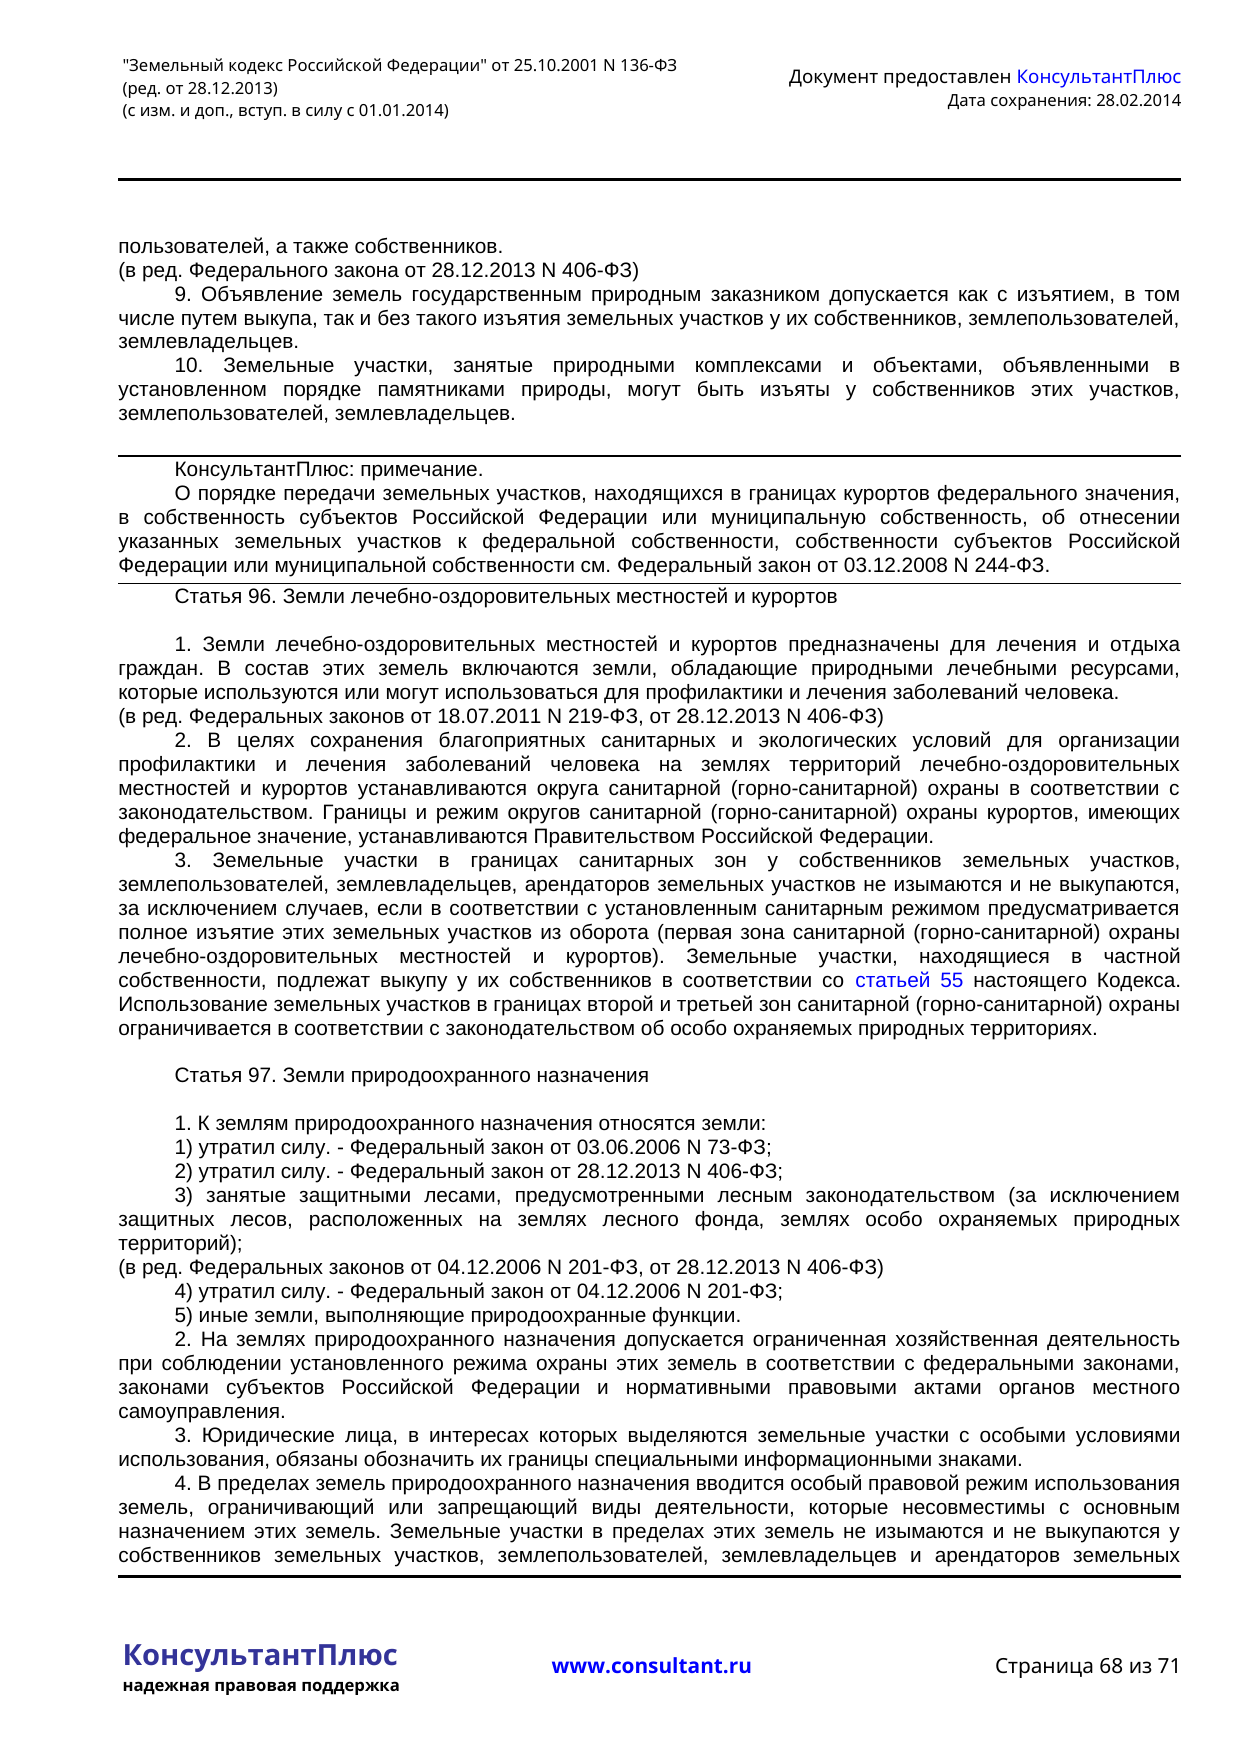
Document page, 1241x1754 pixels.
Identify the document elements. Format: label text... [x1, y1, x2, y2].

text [118, 233, 1181, 257]
text 10. Земельные участки, занятые природными комплексами и объектами, объявленными в установленном порядке памятниками природы, могут быть изъяты у собственников этих участков, землепользователей, землевладельцев. [118, 353, 1181, 425]
text (в ред. Федеральных законов от 04.12.2006 N 201-ФЗ, от 28.12.2013 N 406-ФЗ) [118, 1255, 1181, 1279]
text 2) утратил силу. - Федеральный закон от 28.12.2013 N 406-ФЗ; [118, 1159, 1181, 1183]
text Статья 97. Земли природоохранного назначения [118, 1063, 1181, 1087]
text 3) занятые защитными лесами, предусмотренными лесным законодательством (за исключением защитных лесов, расположенных на землях лесного фонда, землях особо охраняемых природных территорий); [118, 1183, 1181, 1255]
text 9. Объявление земель государственным природным заказником допускается как с изъятием, в том числе путем выкупа, так и без такого изъятия земельных участков у их собственников, землепользователей, землевладельцев. [118, 281, 1181, 353]
text (в ред. Федеральных законов от 18.07.2011 N 219-ФЗ, от 28.12.2013 N 406-ФЗ) [118, 704, 1181, 728]
text 3. Юридические лица, в интересах которых выделяются земельные участки с особыми условиями использования, обязаны обозначить их границы специальными информационными знаками. [118, 1423, 1181, 1471]
text 1) утратил силу. - Федеральный закон от 03.06.2006 N 73-ФЗ; [118, 1135, 1181, 1159]
text 3. Земельные участки в границах санитарных зон у собственников земельных участков, землепользователей, землевладельцев, арендаторов земельных участков не изымаются и не выкупаются, за исключением случаев, если в соответствии с установленным санитарным режимом предусматривается полное изъятие этих земельных участков из оборота (первая зона санитарной (горно-санитарной) охраны лечебно-оздоровительных местностей и курортов). Земельные участки, находящиеся в частной собственности, подлежат выкупу у их собственников в соответствии со статьей 55 настоящего Кодекса. Использование земельных участков в границах второй и третьей зон санитарной (горно-санитарной) охраны ограничивается в соответствии с законодательством об особо охраняемых природных территориях. [118, 848, 1181, 1039]
text 2. На землях природоохранного назначения допускается ограниченная хозяйственная деятельность при соблюдении установленного режима охраны этих земель в соответствии с федеральными законами, законами субъектов Российской Федерации и нормативными правовыми актами органов местного самоуправления. [118, 1327, 1181, 1423]
text 4) утратил силу. - Федеральный закон от 04.12.2006 N 201-ФЗ; [118, 1279, 1181, 1303]
text 1. Земли лечебно-оздоровительных местностей и курортов предназначены для лечения и отдыха граждан. В состав этих земель включаются земли, обладающие природными лечебными ресурсами, которые используются или могут использоваться для профилактики и лечения заболеваний человека. [118, 632, 1181, 704]
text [118, 1471, 1181, 1566]
text 2. В целях сохранения благоприятных санитарных и экологических условий для организации профилактики и лечения заболеваний человека на землях территорий лечебно-оздоровительных местностей и курортов устанавливаются округа санитарной (горно-санитарной) охраны в соответствии с законодательством. Границы и режим округов санитарной (горно-санитарной) охраны курортов, имеющих федеральное значение, устанавливаются Правительством Российской Федерации. [118, 728, 1181, 848]
text КонсультантПлюс: примечание. [118, 457, 1181, 481]
text О порядке передачи земельных участков, находящихся в границах курортов федерального значения, в собственность субъектов Российской Федерации или муниципальную собственность, об отнесении указанных земельных участков к федеральной собственности, собственности субъектов Российской Федерации или муниципальной собственности см. Федеральный закон от 03.12.2008 N 244-ФЗ. [118, 481, 1181, 577]
text (в ред. Федерального закона от 28.12.2013 N 406-ФЗ) [118, 257, 1181, 281]
text 5) иные земли, выполняющие природоохранные функции. [118, 1303, 1181, 1327]
text Статья 96. Земли лечебно-оздоровительных местностей и курортов [118, 584, 1181, 608]
text 1. К землям природоохранного назначения относятся земли: [118, 1111, 1181, 1135]
